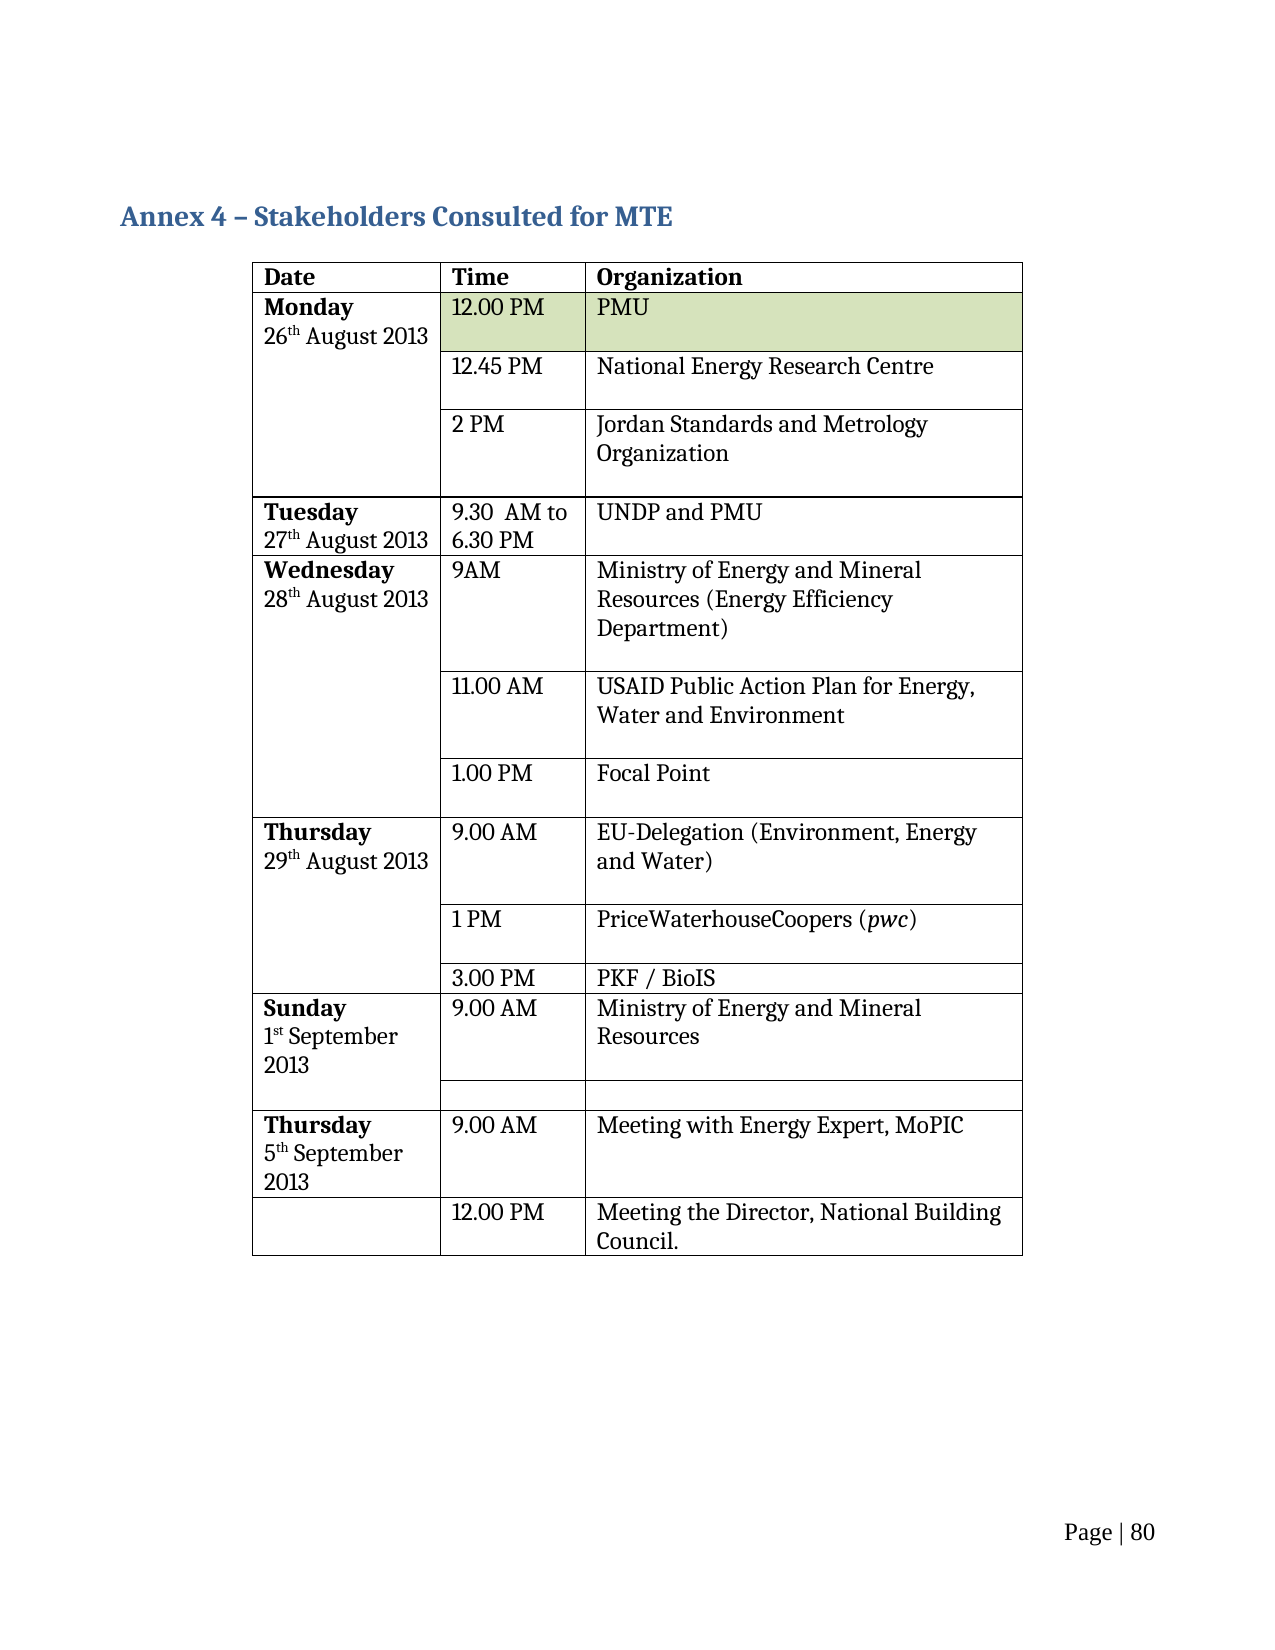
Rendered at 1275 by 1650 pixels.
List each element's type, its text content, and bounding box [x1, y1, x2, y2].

table_cell 9AM [441, 556, 585, 671]
table_cell National Energy Research Centre [586, 352, 1022, 409]
table_cell Ministry of Energy and Mineral Resources [586, 994, 1022, 1080]
table_cell PriceWaterhouseCoopers (pwc) [586, 905, 1022, 963]
table_cell 1 PM [441, 905, 585, 963]
table_cell Thursday 5th September 2013 [253, 1111, 440, 1197]
table_cell PMU [586, 293, 1022, 351]
table_header Organization [586, 263, 1022, 292]
table_cell 2 PM [441, 410, 585, 496]
table_cell [586, 1081, 1022, 1109]
table_cell Tuesday 27th August 2013 [253, 498, 440, 555]
table_cell Jordan Standards and Metrology Organization [586, 410, 1022, 496]
table_header Time [441, 263, 585, 292]
table_header Date [253, 263, 440, 292]
table_cell Ministry of Energy and Mineral Resources (Energy Efficiency Department) [586, 556, 1022, 671]
table_cell Meeting with Energy Expert, MoPIC [586, 1111, 1022, 1197]
table_cell Sunday 1st September 2013 [253, 994, 440, 1109]
table_cell PKF / BioIS [586, 964, 1022, 992]
subtitle Annex 4 – Stakeholders Consulted for MTE [120, 200, 1155, 233]
table_cell Thursday 29th August 2013 [253, 818, 440, 992]
table_cell 9.30 AM to 6.30 PM [441, 498, 585, 555]
table_cell [441, 1081, 585, 1109]
table_cell USAID Public Action Plan for Energy, Water and Environment [586, 672, 1022, 758]
table_cell EU-Delegation (Environment, Energy and Water) [586, 818, 1022, 904]
table_cell UNDP and PMU [586, 498, 1022, 555]
table_cell 9.00 AM [441, 1111, 585, 1197]
table_cell Focal Point [586, 759, 1022, 817]
table_cell Wednesday 28th August 2013 [253, 556, 440, 817]
table_cell Monday 26th August 2013 [253, 293, 440, 496]
table_cell 9.00 AM [441, 994, 585, 1080]
table_cell 12.45 PM [441, 352, 585, 409]
table_cell 9.00 AM [441, 818, 585, 904]
table_cell 12.00 PM [441, 293, 585, 351]
table_cell 11.00 AM [441, 672, 585, 758]
table_cell 1.00 PM [441, 759, 585, 817]
table_cell 12.00 PM [441, 1198, 585, 1255]
table_cell Meeting the Director, National Building Council. [586, 1198, 1022, 1255]
table_cell [253, 1198, 440, 1255]
table_cell 3.00 PM [441, 964, 585, 992]
